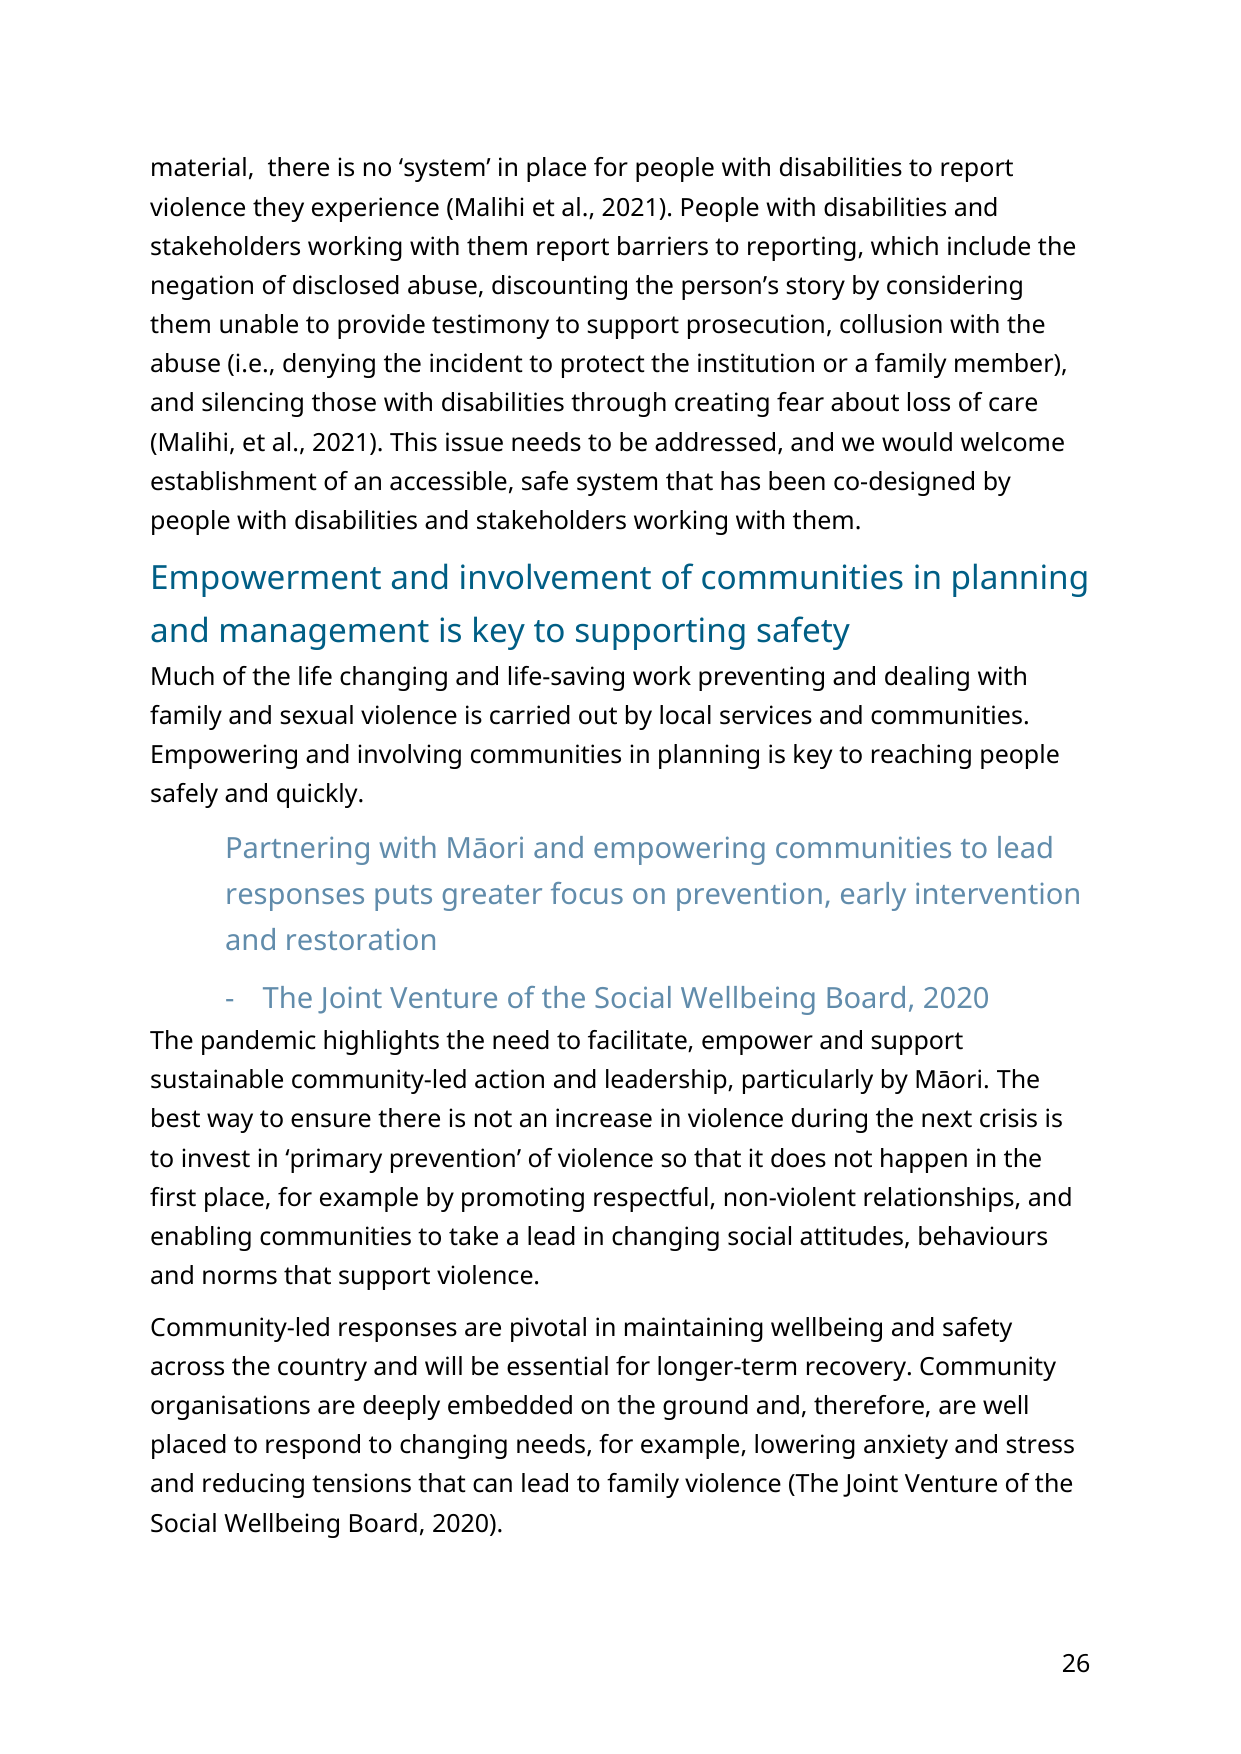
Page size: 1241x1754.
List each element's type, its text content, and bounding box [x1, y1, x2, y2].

list The Joint Venture of the Social Wellbeing Board, 2020 [225, 977, 1090, 1017]
text Partnering with Māori and empowering communities to lead responses puts greater focus on prevention, early intervention and restoration [225, 828, 1090, 959]
text Community-led responses are pivotal in maintaining wellbeing and safety across the country and will be essential for longer-term recovery. Community organisations are deeply embedded on the ground and, therefore, are well placed to respond to changing needs, for example, lowering anxiety and stress and reducing tensions that can lead to family violence (The Joint Venture of the Social Wellbeing Board, 2020). [150, 1309, 1090, 1539]
subtitle Empowerment and involvement of communities in planning and management is key to supporting safety [150, 554, 1090, 652]
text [150, 150, 1090, 537]
text The pandemic highlights the need to facilitate, empower and support sustainable community-led action and leadership, particularly by Māori. The best way to ensure there is not an increase in violence during the next crisis is to invest in ‘primary prevention’ of violence so that it does not happen in the first place, for example by promoting respectful, non-violent relationships, and enabling communities to take a lead in changing social attitudes, behaviours and norms that support violence. [150, 1023, 1090, 1292]
text Much of the life changing and life-saving work preventing and dealing with family and sexual violence is carried out by local services and communities. Empowering and involving communities in planning is key to reaching people safely and quickly. [150, 658, 1090, 810]
